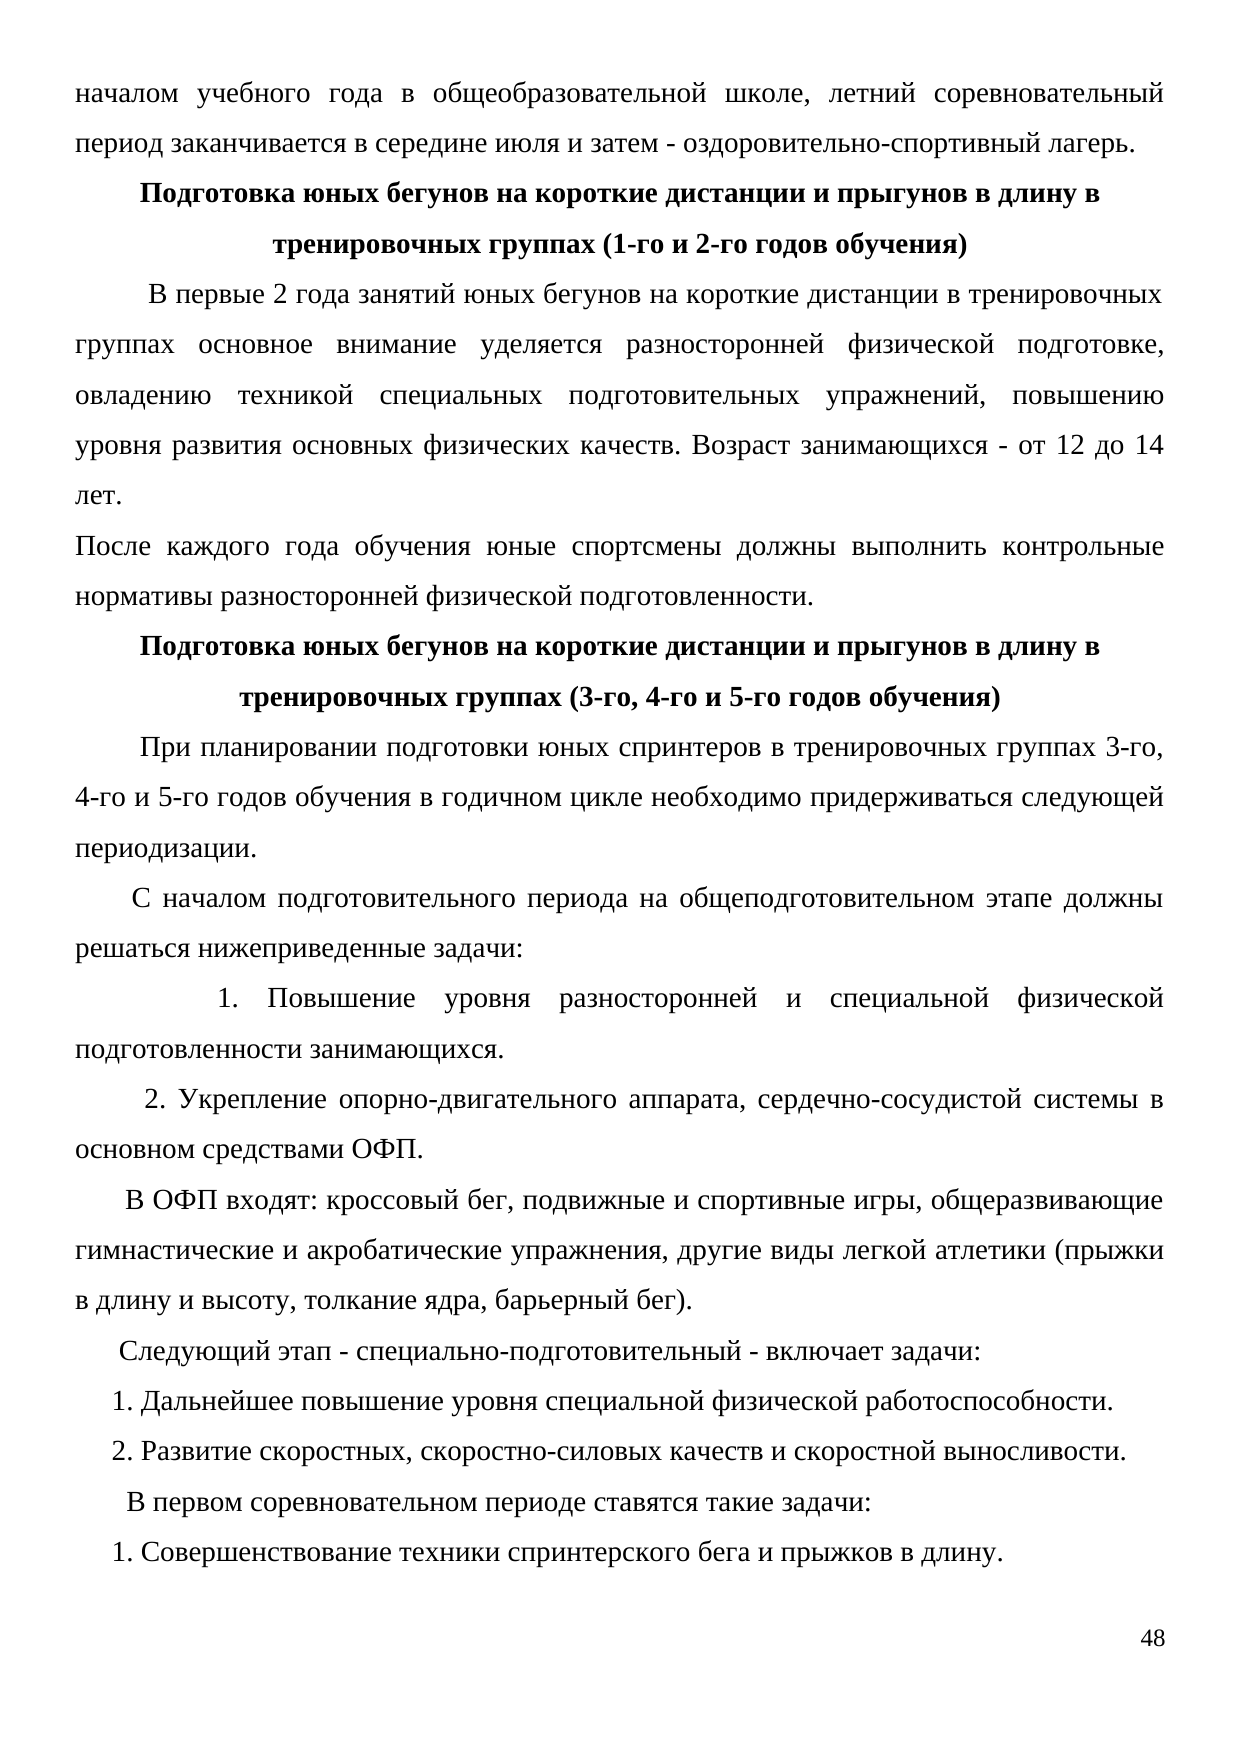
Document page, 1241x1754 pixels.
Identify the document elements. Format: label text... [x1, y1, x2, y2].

text Подготовка юных бегунов на короткие дистанции и прыгунов в длину в тренировочных группах (1-го и 2-го годов обучения) [75, 176, 1165, 259]
text С началом подготовительного периода на общеподготовительном этапе должны решаться нижеприведенные задачи: [75, 880, 1165, 964]
text 2. Развитие скоростных, скоростно-силовых качеств и скоростной выносливости. [75, 1433, 1165, 1467]
text После каждого года обучения юные спортсмены должны выполнить контрольные нормативы разносторонней физической подготовленности. [75, 528, 1165, 612]
text Подготовка юных бегунов на короткие дистанции и прыгунов в длину в тренировочных группах (3-го, 4-го и 5-го годов обучения) [75, 628, 1165, 712]
text Следующий этап - специально-подготовительный - включает задачи: [75, 1333, 1165, 1366]
text В первом соревновательном периоде ставятся такие задачи: [75, 1484, 1165, 1517]
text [75, 75, 1165, 159]
text 1. Дальнейшее повышение уровня специальной физической работоспособности. [75, 1383, 1165, 1417]
text При планировании подготовки юных спринтеров в тренировочных группах 3-го, 4-го и 5-го годов обучения в годичном цикле необходимо придерживаться следующей периодизации. [75, 729, 1165, 863]
text В ОФП входят: кроссовый бег, подвижные и спортивные игры, общеразвивающие гимнастические и акробатические упражнения, другие виды легкой атлетики (прыжки в длину и высоту, толкание ядра, барьерный бег). [75, 1182, 1165, 1316]
text В первые 2 года занятий юных бегунов на короткие дистанции в тренировочных группах основное внимание уделяется разносторонней физической подготовке, овладению техникой специальных подготовительных упражнений, повышению уровня развития основных физических качеств. Возраст занимающихся - от 12 до 14 лет. [75, 276, 1165, 511]
text 1. Совершенствование техники спринтерского бега и прыжков в длину. [75, 1534, 1165, 1568]
text 2. Укрепление опорно-двигательного аппарата, сердечно-сосудистой системы в основном средствами ОФП. [75, 1081, 1165, 1165]
text 1. Повышение уровня разносторонней и специальной физической подготовленности занимающихся. [75, 981, 1165, 1064]
